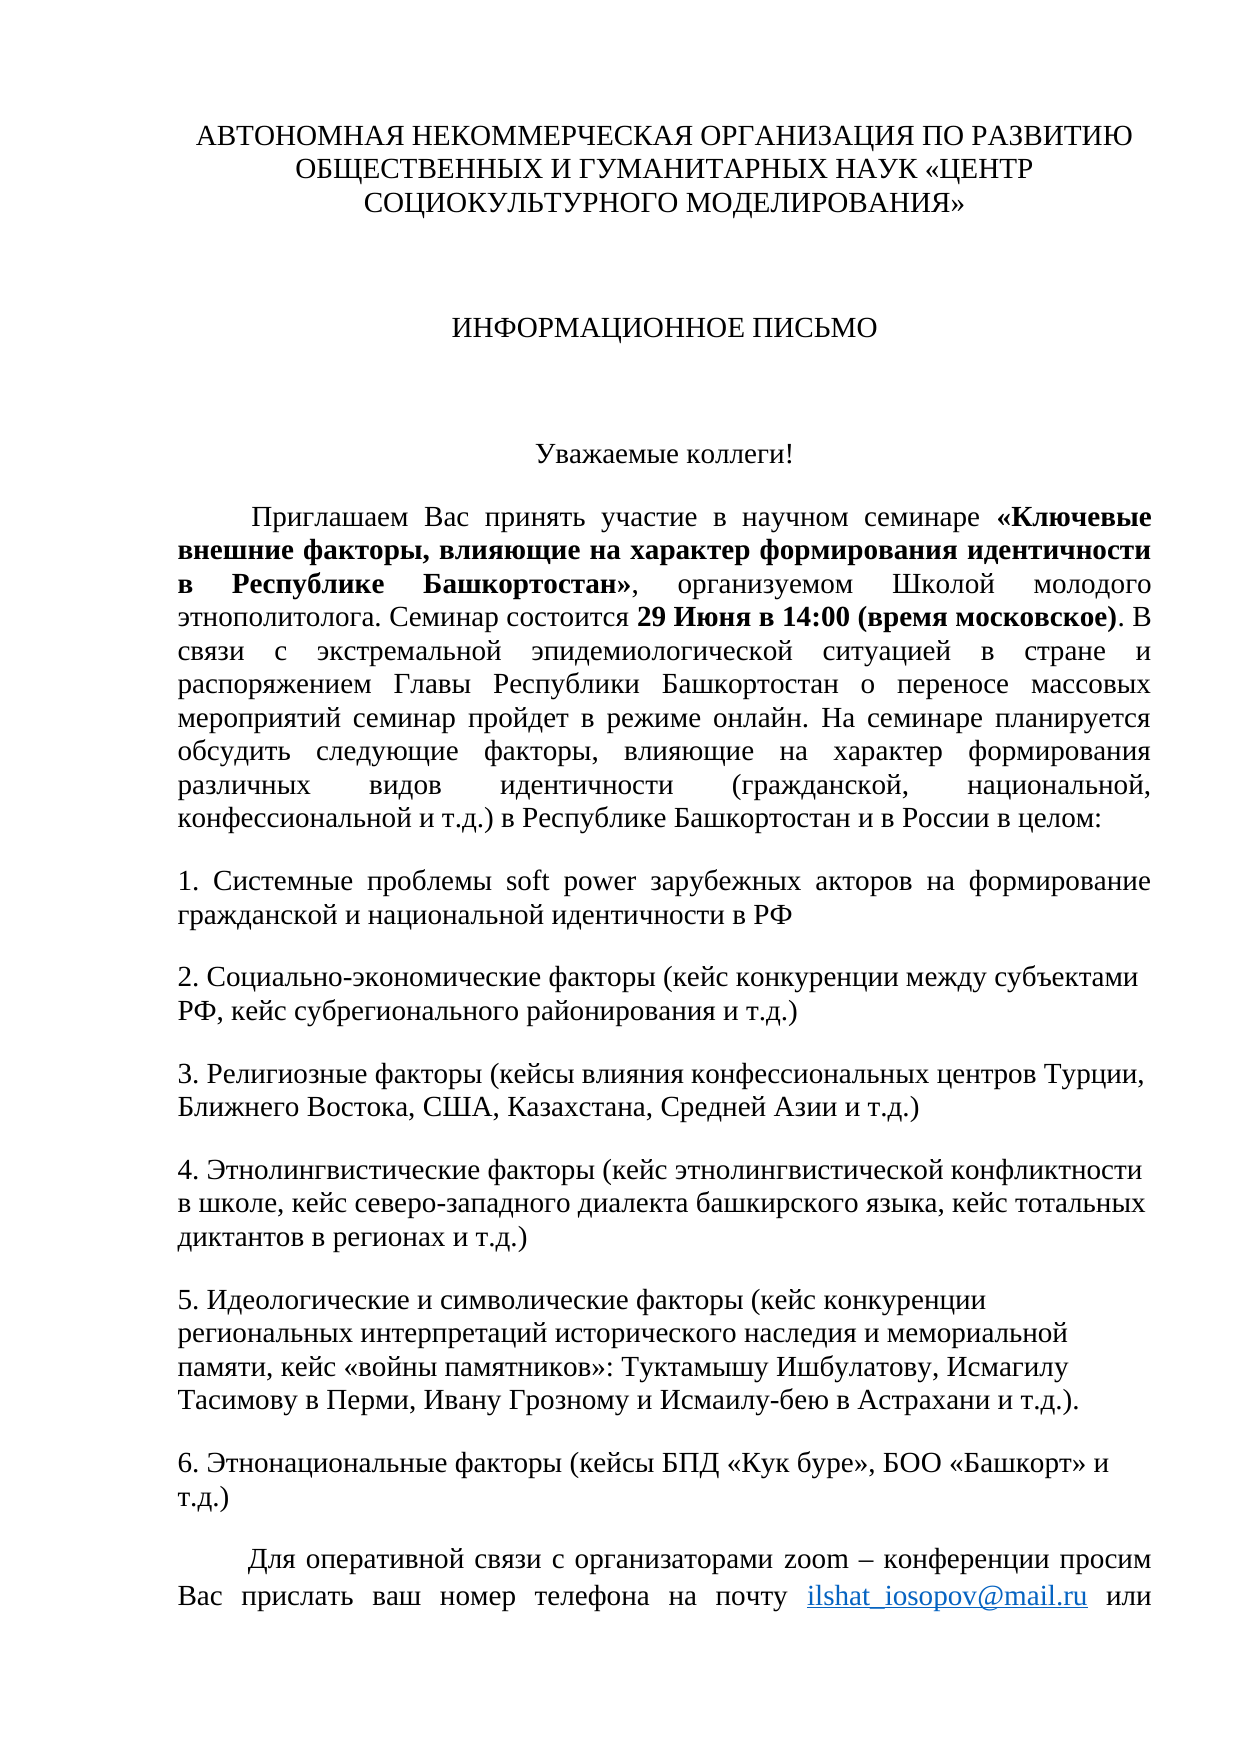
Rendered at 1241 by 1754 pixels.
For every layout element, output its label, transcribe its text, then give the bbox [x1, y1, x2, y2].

text АВТОНОМНАЯ НЕКОММЕРЧЕСКАЯ ОРГАНИЗАЦИЯ ПО РАЗВИТИЮ ОБЩЕСТВЕННЫХ И ГУМАНИТАРНЫХ НАУК «ЦЕНТР СОЦИОКУЛЬТУРНОГО МОДЕЛИРОВАНИЯ» [177, 118, 1152, 219]
text 2. Социально-экономические факторы (кейс конкуренции между субъектами РФ, кейс субрегионального районирования и т.д.) [177, 959, 1152, 1027]
text Уважаемые коллеги! [177, 436, 1152, 469]
text 4. Этнолингвистические факторы (кейс этнолингвистической конфликтности в школе, кейс северо-западного диалекта башкирского языка, кейс тотальных диктантов в регионах и т.д.) [177, 1152, 1152, 1253]
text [177, 1541, 1152, 1611]
text 5. Идеологические и символические факторы (кейс конкуренции региональных интерпретаций исторического наследия и мемориальной памяти, кейс «войны памятников»: Туктамышу Ишбулатову, Исмагилу Тасимову в Перми, Ивану Грозному и Исмаилу-бею в Астрахани и т.д.). [177, 1282, 1152, 1416]
text 1. Системные проблемы soft power зарубежных акторов на формирование гражданской и национальной идентичности в РФ [177, 863, 1152, 930]
text 6. Этнонациональные факторы (кейсы БПД «Кук буре», БОО «Башкорт» и т.д.) [177, 1445, 1152, 1512]
text Приглашаем Вас принять участие в научном семинаре «Ключевые внешние факторы, влияющие на характер формирования идентичности в Республике Башкортостан», организуемом Школой молодого этнополитолога. Семинар состоится 29 Июня в 14:00 (время московское). В связи с экстремальной эпидемиологической ситуацией в стране и распоряжением Главы Республики Башкортостан о переносе массовых мероприятий семинар пройдет в режиме онлайн. На семинаре планируется обсудить следующие факторы, влияющие на характер формирования различных видов идентичности (гражданской, национальной, конфессиональной и т.д.) в Республике Башкортостан и в России в целом: [177, 499, 1152, 834]
text 3. Религиозные факторы (кейсы влияния конфессиональных центров Турции, Ближнего Востока, США, Казахстана, Средней Азии и т.д.) [177, 1056, 1152, 1123]
text ИНФОРМАЦИОННОЕ ПИСЬМО [177, 311, 1152, 344]
